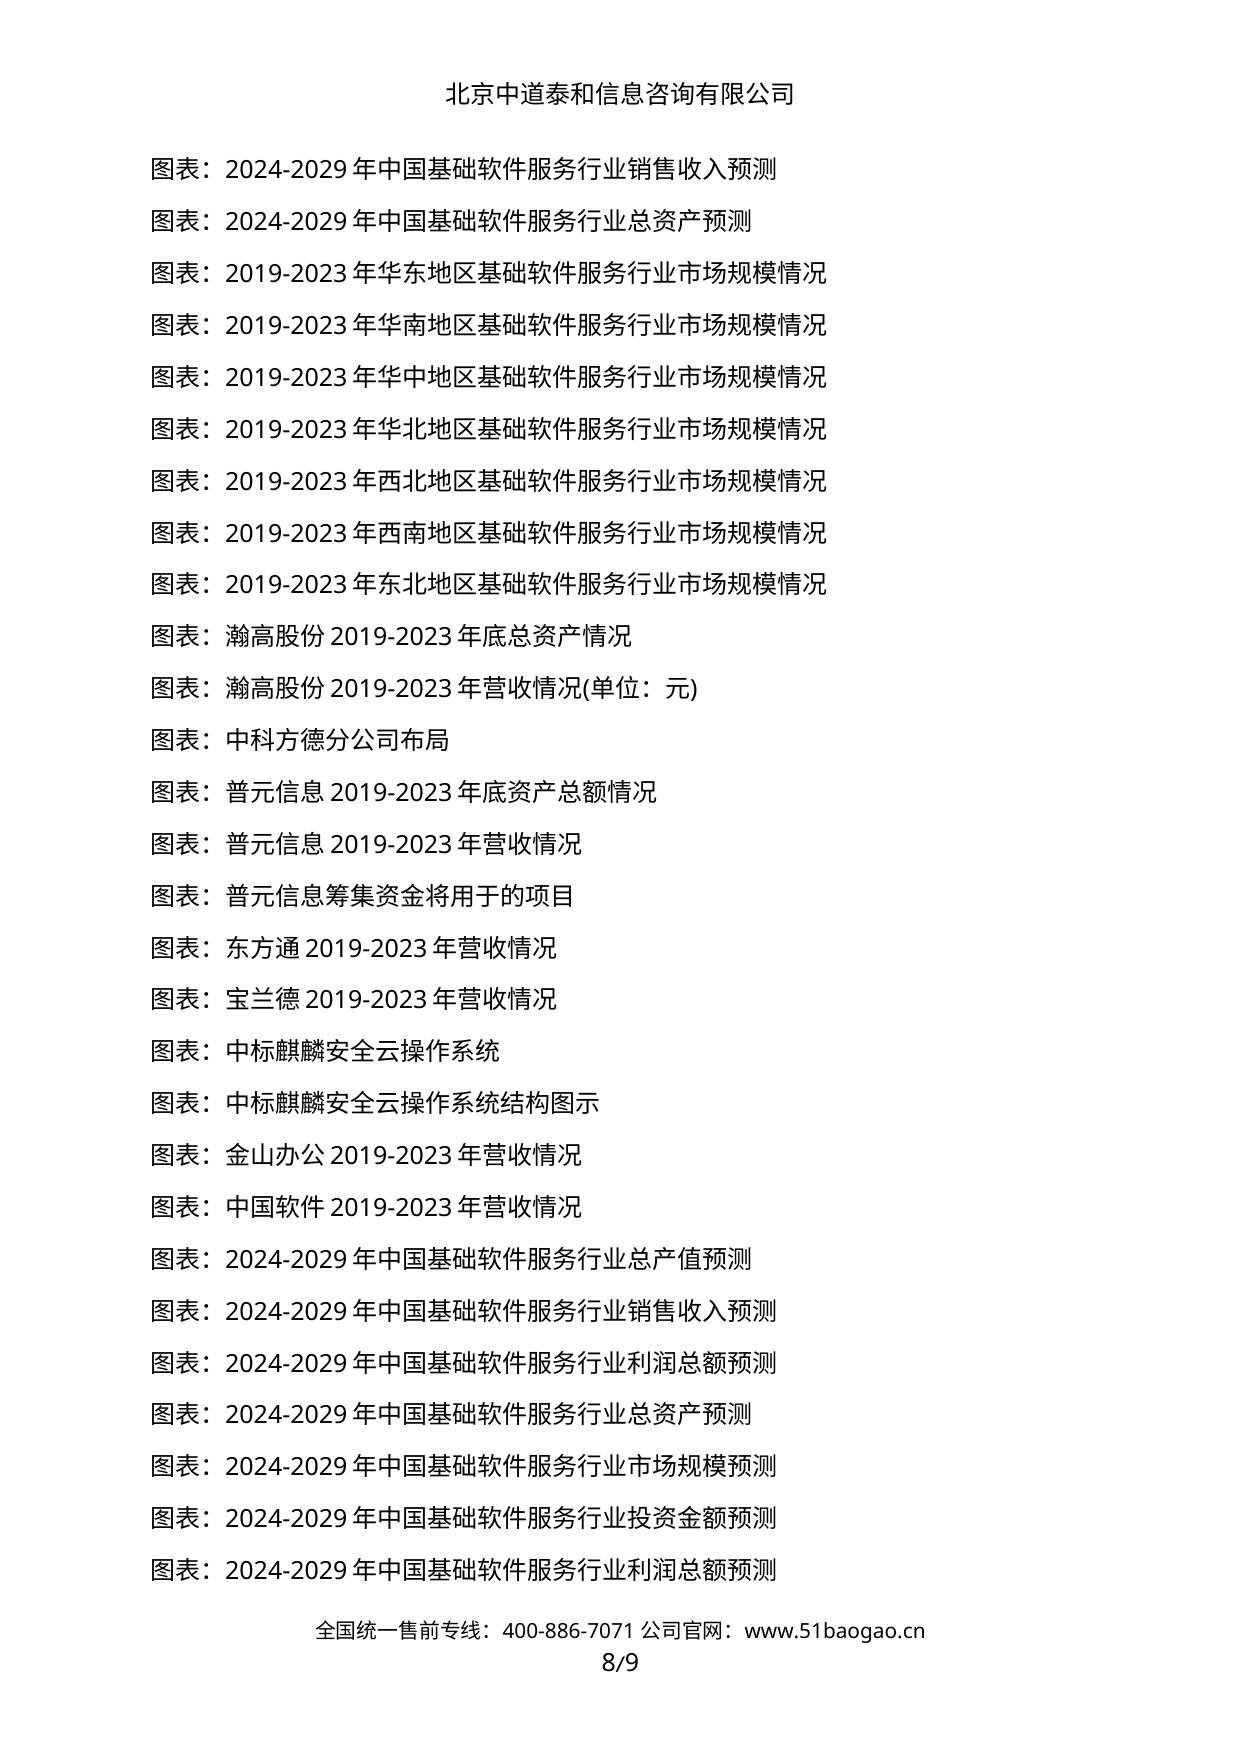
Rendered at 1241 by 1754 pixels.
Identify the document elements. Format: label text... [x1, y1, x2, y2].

text 图表：中标麒麟安全云操作系统 [150, 1032, 1090, 1068]
text 图表：2019-2023年东北地区基础软件服务行业市场规模情况 [150, 565, 1090, 601]
text 图表：2019-2023年华中地区基础软件服务行业市场规模情况 [150, 357, 1090, 394]
text 图表：普元信息2019-2023年底资产总额情况 [150, 772, 1090, 809]
text 图表：中标麒麟安全云操作系统结构图示 [150, 1084, 1090, 1120]
text 图表：2024-2029年中国基础软件服务行业销售收入预测 [150, 150, 1090, 186]
text 图表：中国软件2019-2023年营收情况 [150, 1187, 1090, 1224]
text 图表：2024-2029年中国基础软件服务行业市场规模预测 [150, 1447, 1090, 1483]
text 图表：中科方德分公司布局 [150, 721, 1090, 757]
text 图表：金山办公2019-2023年营收情况 [150, 1136, 1090, 1172]
text 图表：2024-2029年中国基础软件服务行业总产值预测 [150, 1239, 1090, 1276]
text 图表：2019-2023年华南地区基础软件服务行业市场规模情况 [150, 306, 1090, 342]
text 图表：2024-2029年中国基础软件服务行业总资产预测 [150, 202, 1090, 238]
text 图表：瀚高股份2019-2023年底总资产情况 [150, 617, 1090, 653]
text 图表：2019-2023年西北地区基础软件服务行业市场规模情况 [150, 461, 1090, 497]
text 图表：2019-2023年西南地区基础软件服务行业市场规模情况 [150, 513, 1090, 549]
text 图表：东方通2019-2023年营收情况 [150, 928, 1090, 964]
text 图表：2024-2029年中国基础软件服务行业利润总额预测 [150, 1343, 1090, 1379]
text 图表：普元信息2019-2023年营收情况 [150, 824, 1090, 861]
text 图表：2024-2029年中国基础软件服务行业利润总额预测 [150, 1551, 1090, 1587]
text 图表：宝兰德2019-2023年营收情况 [150, 980, 1090, 1016]
text 图表：2024-2029年中国基础软件服务行业投资金额预测 [150, 1499, 1090, 1535]
text 图表：2024-2029年中国基础软件服务行业销售收入预测 [150, 1291, 1090, 1327]
text 图表：2019-2023年华东地区基础软件服务行业市场规模情况 [150, 254, 1090, 290]
text 图表：瀚高股份2019-2023年营收情况(单位：元) [150, 669, 1090, 705]
text 图表：普元信息筹集资金将用于的项目 [150, 876, 1090, 912]
text 图表：2024-2029年中国基础软件服务行业总资产预测 [150, 1395, 1090, 1431]
text 图表：2019-2023年华北地区基础软件服务行业市场规模情况 [150, 409, 1090, 446]
